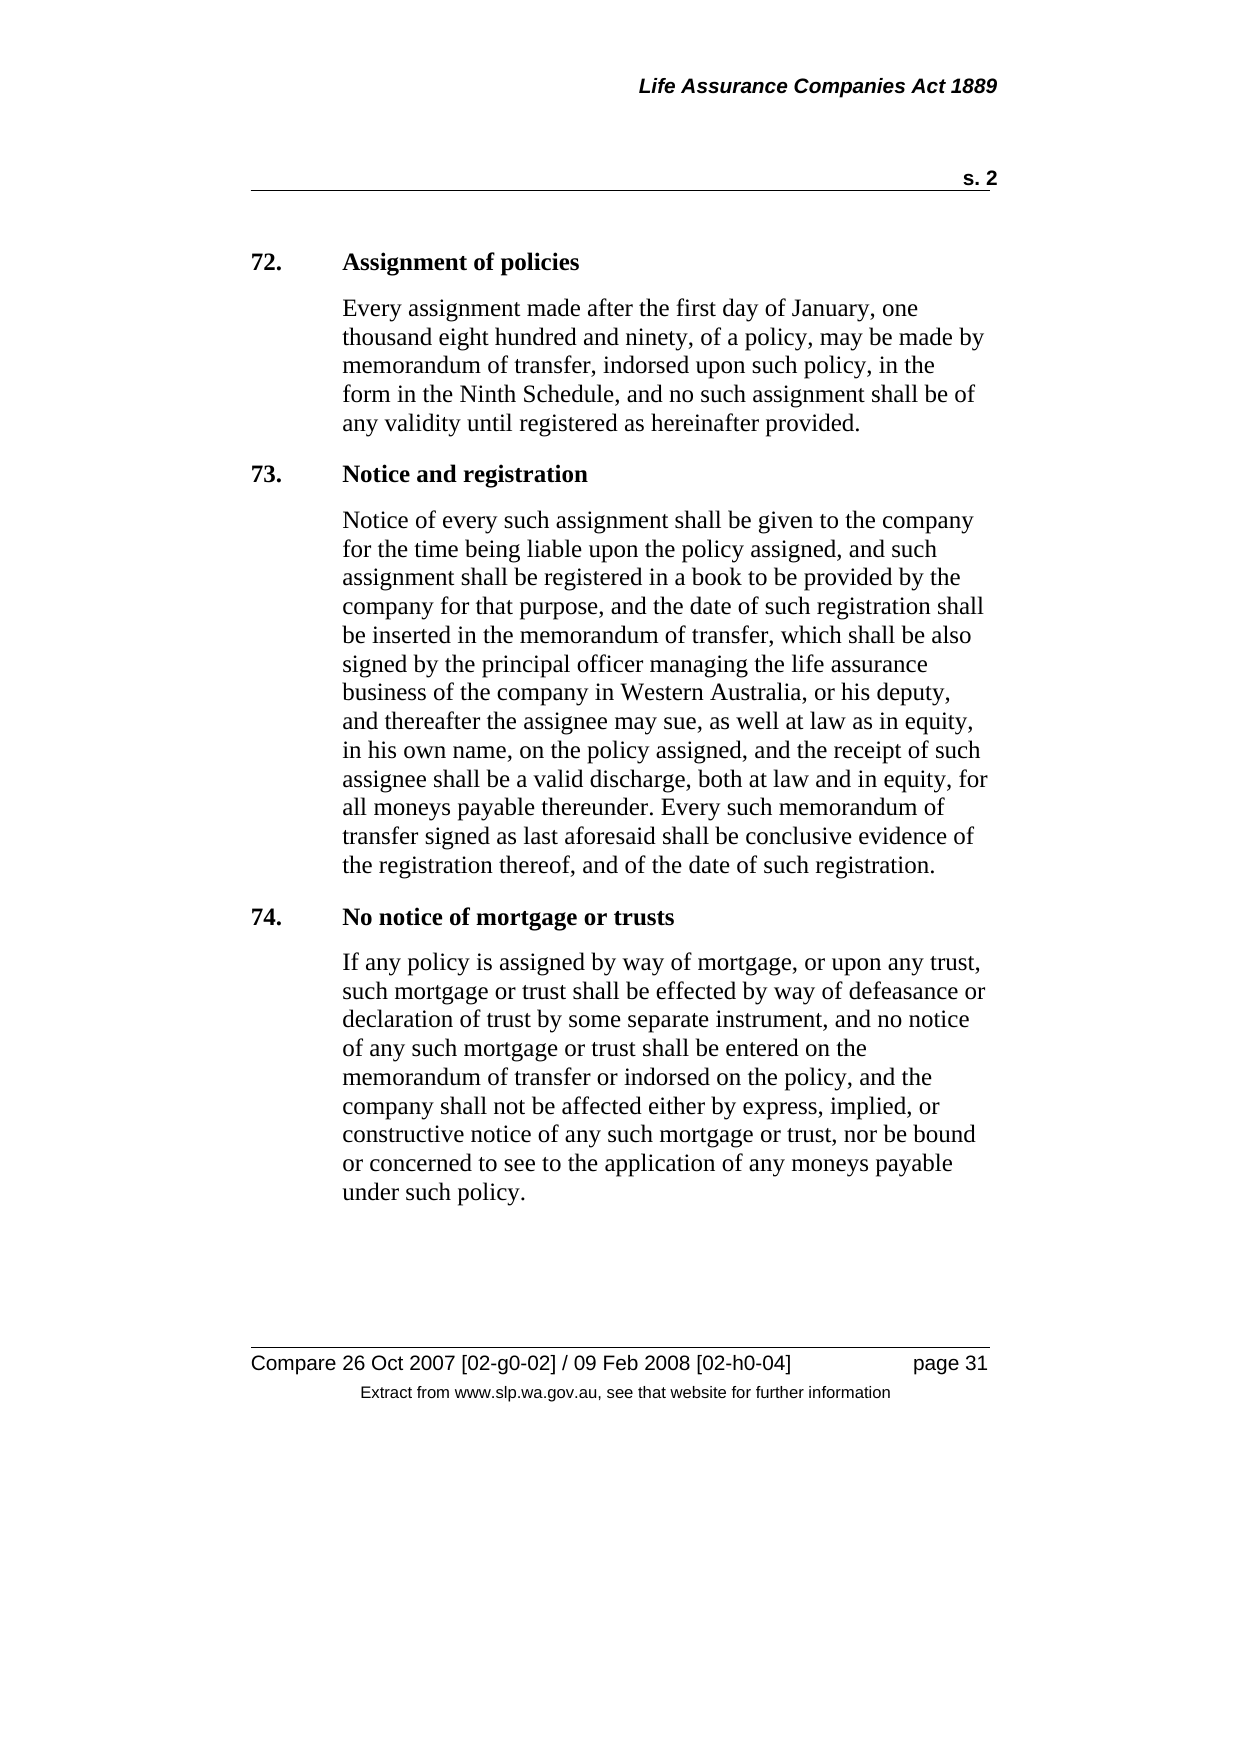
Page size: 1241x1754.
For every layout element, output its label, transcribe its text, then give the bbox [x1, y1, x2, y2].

text Notice of every such assignment shall be given to the company for the time being liable upon the policy assigned, and such assignment shall be registered in a book to be provided by the company for that purpose, and the date of such registration shall be inserted in the memorandum of transfer, which shall be also signed by the principal officer managing the life assurance business of the company in Western Australia, or his deputy, and thereafter the assignee may sue, as well at law as in equity, in his own name, on the policy assigned, and the receipt of such assignee shall be a valid discharge, both at law and in equity, for all moneys payable thereunder. Every such memorandum of transfer signed as last aforesaid shall be conclusive evidence of the registration thereof, and of the date of such registration. [251, 505, 990, 879]
subtitle 74. No notice of mortgage or trusts [251, 902, 990, 930]
subtitle 72. Assignment of policies [251, 247, 990, 276]
text Every assignment made after the first day of January, one thousand eight hundred and ninety, of a policy, may be made by memorandum of transfer, indorsed upon such policy, in the form in the Ninth Schedule, and no such assignment shall be of any validity until registered as hereinafter provided. [251, 293, 990, 437]
subtitle 73. Notice and registration [251, 459, 990, 488]
text If any policy is assigned by way of mortgage, or upon any trust, such mortgage or trust shall be effected by way of defeasance or declaration of trust by some separate instrument, and no notice of any such mortgage or trust shall be entered on the memorandum of transfer or indorsed on the policy, and the company shall not be affected either by express, implied, or constructive notice of any such mortgage or trust, nor be bound or concerned to see to the application of any moneys payable under such policy. [251, 947, 990, 1206]
